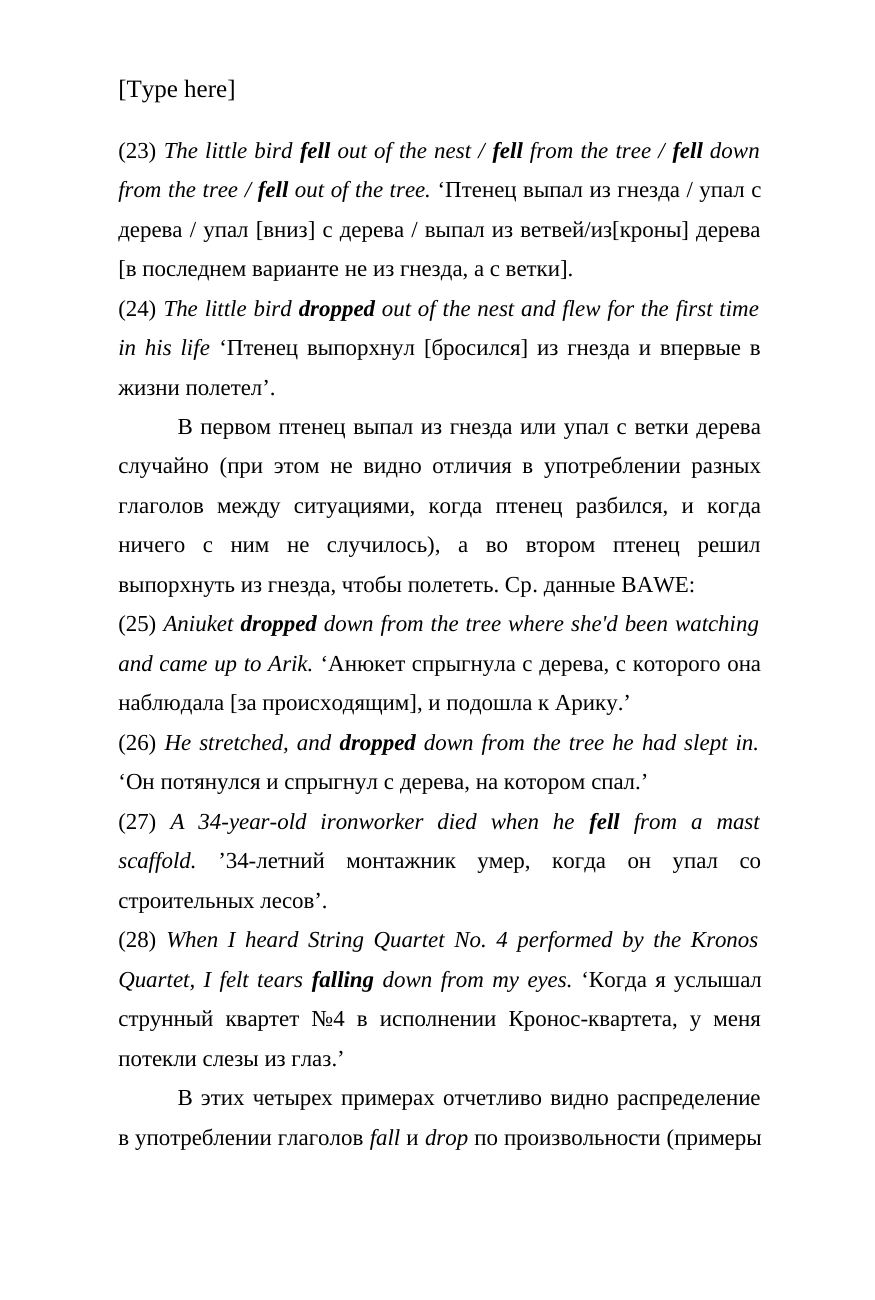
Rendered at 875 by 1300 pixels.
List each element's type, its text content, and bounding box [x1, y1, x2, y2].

text (28) When I heard String Quartet No. 4 performed by the Kronos Quartet, I felt tears falling down from my eyes. ‘Когда я услышал струнный квартет №4 в исполнении Кронос-квартета, у меня потекли слезы из глаз.’ [118, 926, 762, 1071]
text (23) The little bird fell out of the nest / fell from the tree / fell down from the tree / fell out of the tree. ‘Птенец выпал из гнезда / упал с дерева / упал [вниз] с дерева / выпал из ветвей/из[кроны] дерева [в последнем варианте не из гнезда, а с ветки]. [118, 137, 762, 281]
text (26) He stretched, and dropped down from the tree he had slept in. ‘Он потянулся и спрыгнул с дерева, на котором спал.’ [118, 729, 762, 795]
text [118, 1084, 762, 1150]
text (24) The little bird dropped out of the nest and flew for the first time in his life ‘Птенец выпорхнул [бросился] из гнезда и впервые в жизни полетел’. [118, 294, 762, 400]
text (27) A 34-year-old ironworker died when he fell from a mast scaffold. ’34-летний монтажник умер, когда он упал со строительных лесов’. [118, 808, 762, 913]
text (25) Aniuket dropped down from the tree where she'd been watching and came up to Arik. ‘Анюкет спрыгнула с дерева, с которого она наблюдала [за происходящим], и подошла к Арику.’ [118, 610, 762, 716]
text В первом птенец выпал из гнезда или упал с ветки дерева случайно (при этом не видно отличия в употреблении разных глаголов между ситуациями, когда птенец разбился, и когда ничего с ним не случилось), а во втором птенец решил выпорхнуть из гнезда, чтобы полететь. Ср. данные BAWE: [118, 413, 762, 597]
